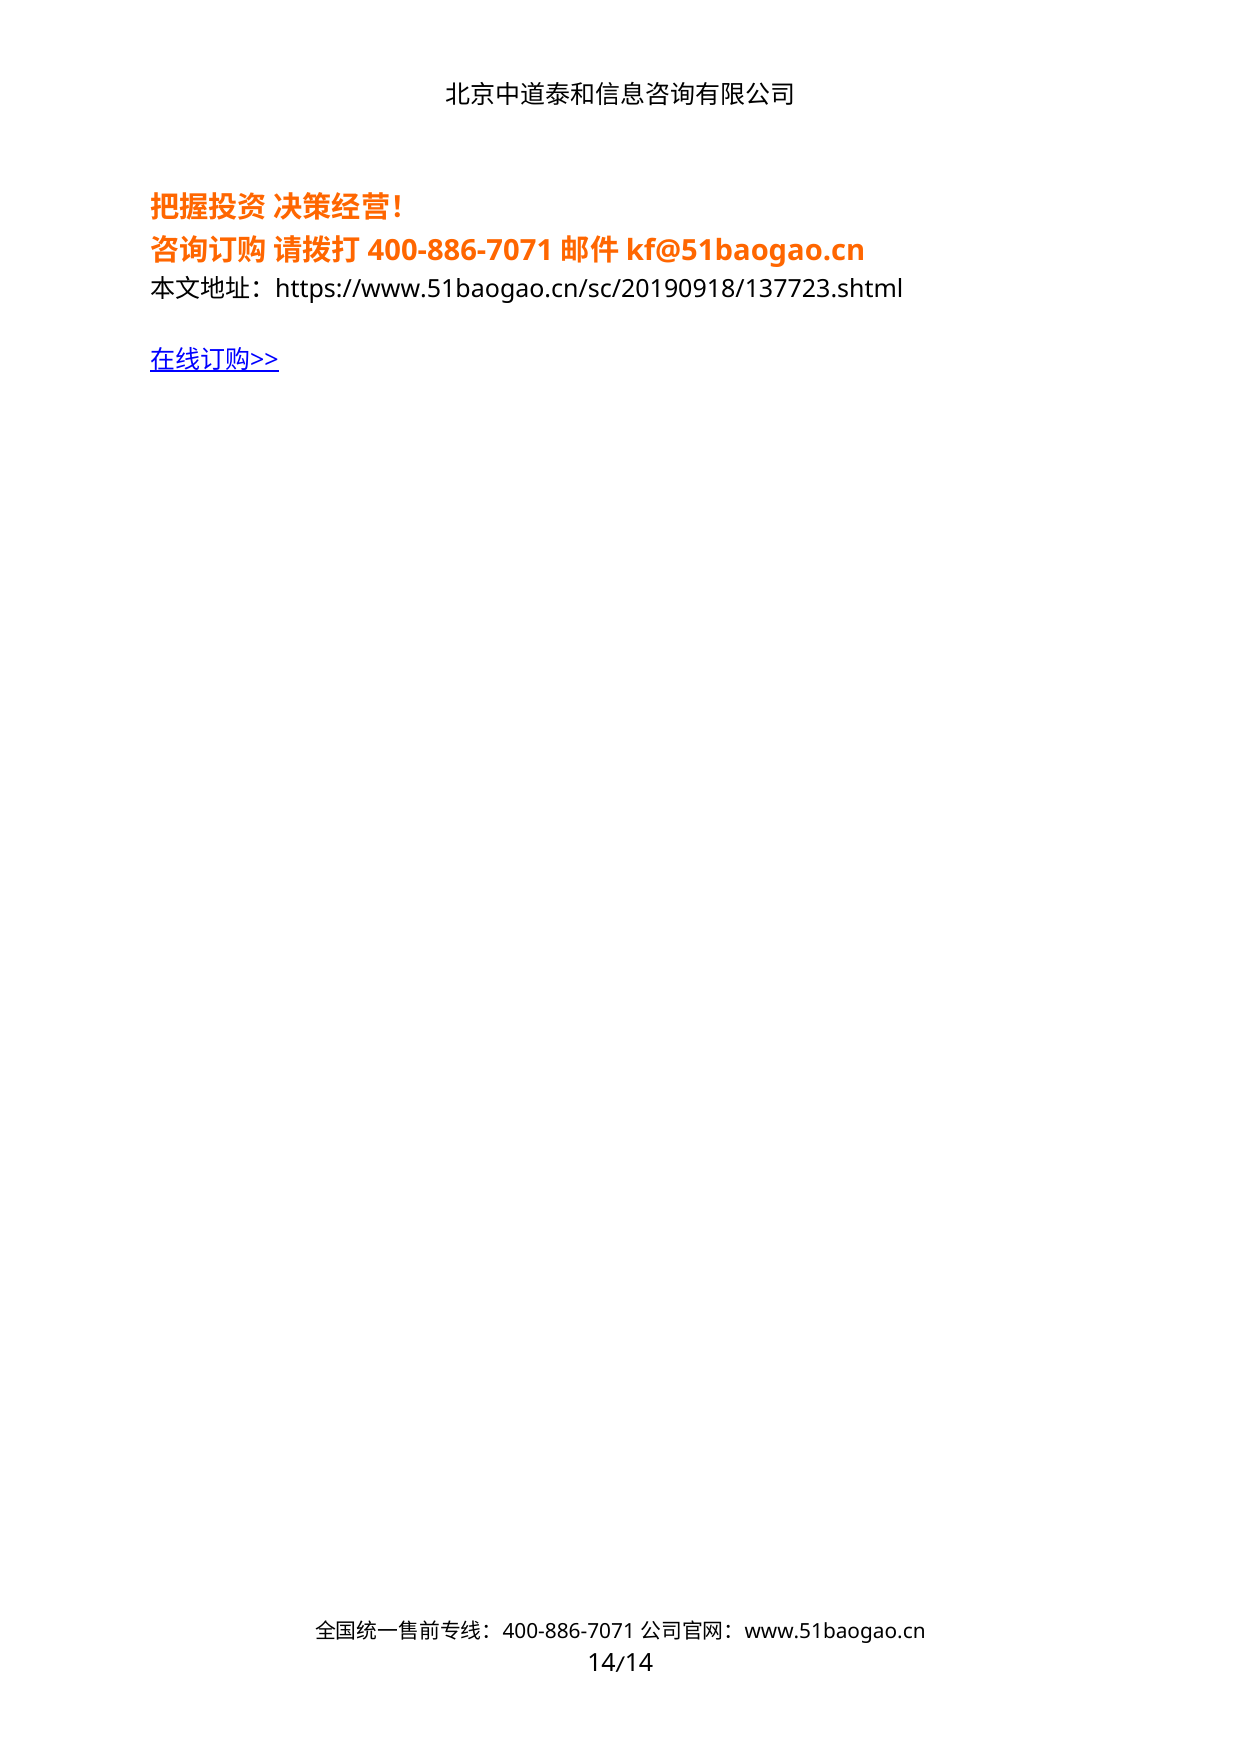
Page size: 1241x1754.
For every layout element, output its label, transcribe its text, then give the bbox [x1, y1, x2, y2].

text 在线订购>> [150, 305, 1090, 375]
text 把握投资 决策经营！咨询订购 请拨打 400-886-7071 邮件 kf@51baogao.cn本文地址：https://www.51baogao.cn/sc/20190918/137723.shtml [150, 150, 1090, 305]
